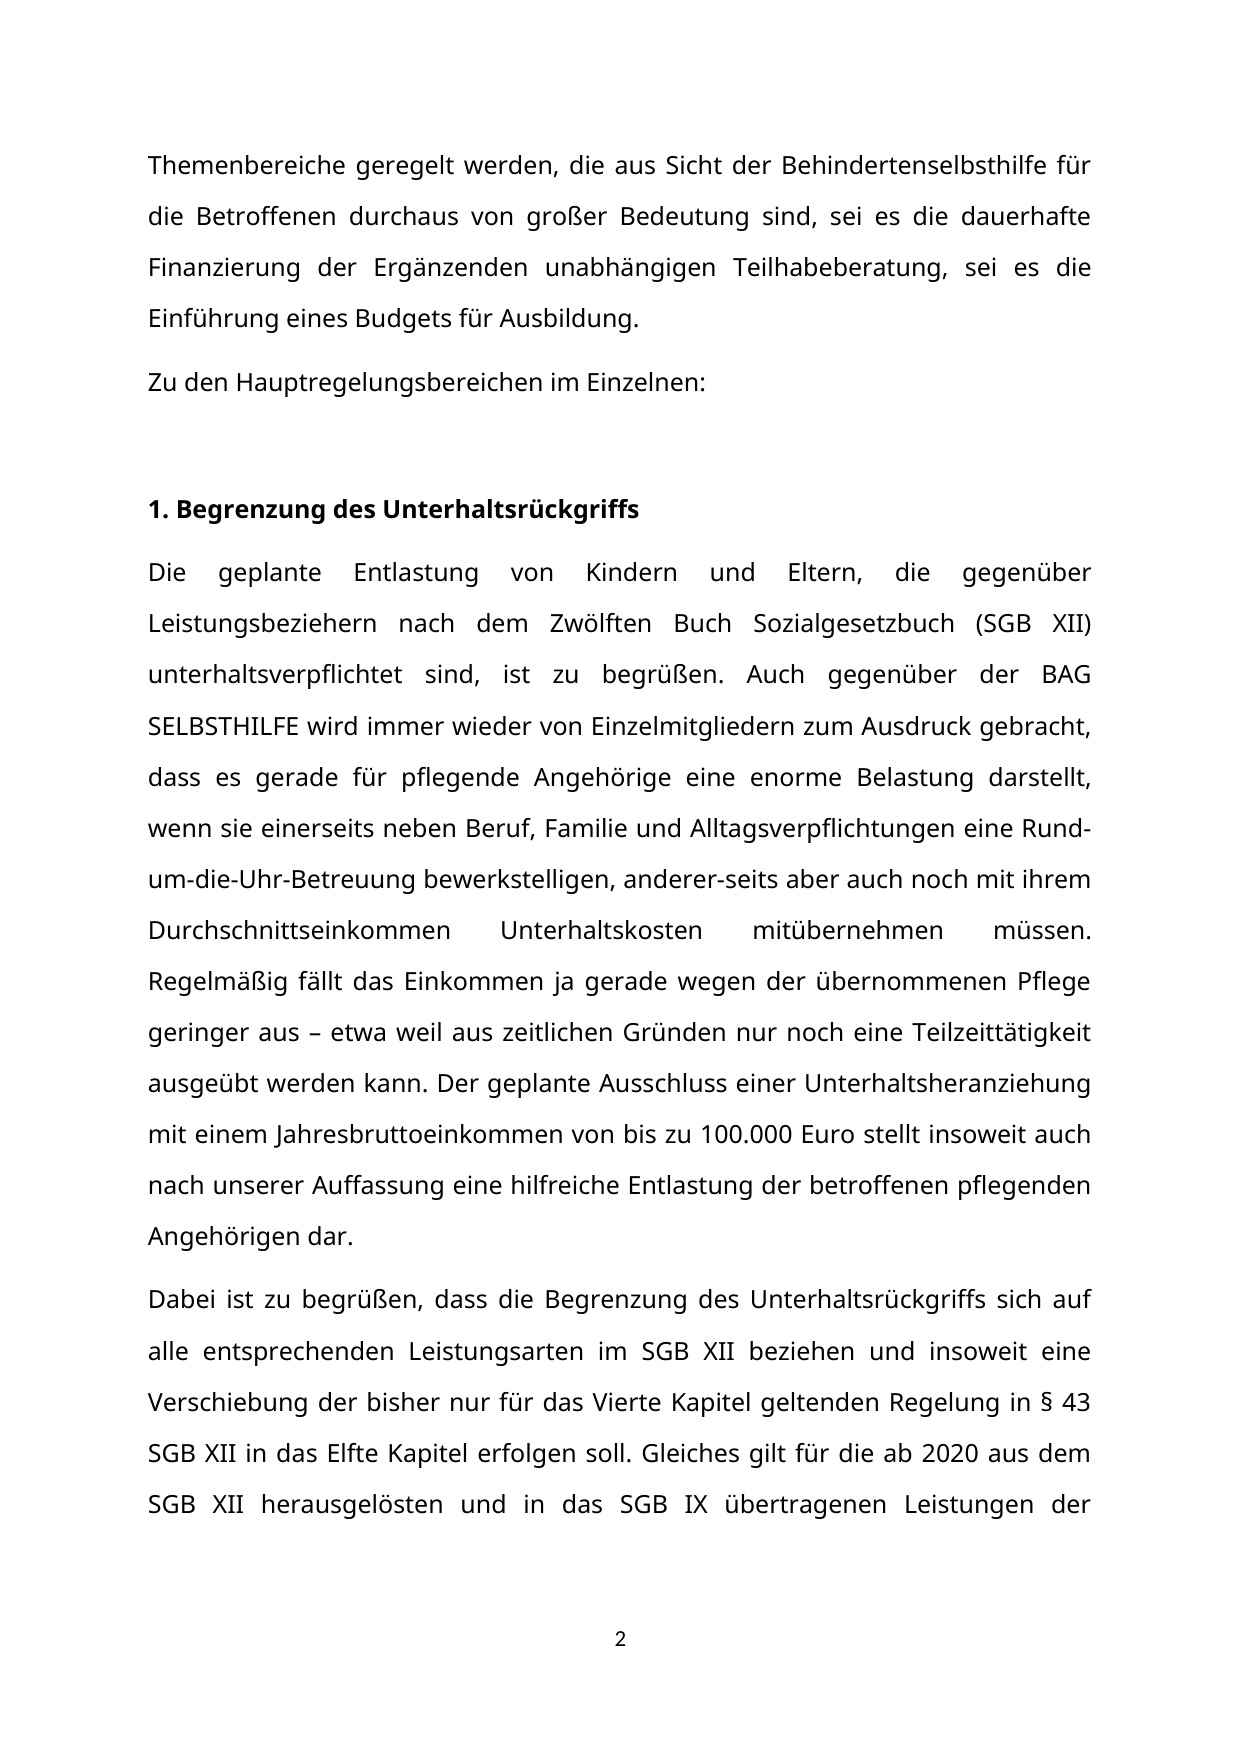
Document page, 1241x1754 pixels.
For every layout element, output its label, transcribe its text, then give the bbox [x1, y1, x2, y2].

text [148, 1282, 1092, 1520]
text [148, 148, 1092, 335]
text Zu den Hauptregelungsbereichen im Einzelnen: [148, 364, 1092, 398]
text Die geplante Entlastung von Kindern und Eltern, die gegenüber Leistungsbeziehern nach dem Zwölften Buch Sozialgesetzbuch (SGB XII) unterhaltsverpflichtet sind, ist zu begrüßen. Auch gegenüber der BAG SELBSTHILFE wird immer wieder von Einzelmitgliedern zum Ausdruck gebracht, dass es gerade für pflegende Angehörige eine enorme Belastung darstellt, wenn sie einerseits neben Beruf, Familie und Alltagsverpflichtungen eine Rund-um-die-Uhr-Betreuung bewerkstelligen, anderer-seits aber auch noch mit ihrem Durchschnittseinkommen Unterhaltskosten mitübernehmen müssen. Regelmäßig fällt das Einkommen ja gerade wegen der übernommenen Pflege geringer aus – etwa weil aus zeitlichen Gründen nur noch eine Teilzeittätigkeit ausgeübt werden kann. Der geplante Ausschluss einer Unterhaltsheranziehung mit einem Jahresbruttoeinkommen von bis zu 100.000 Euro stellt insoweit auch nach unserer Auffassung eine hilfreiche Entlastung der betroffenen pflegenden Angehörigen dar. [148, 555, 1092, 1253]
text 1. Begrenzung des Unterhaltsrückgriffs [148, 491, 1092, 526]
